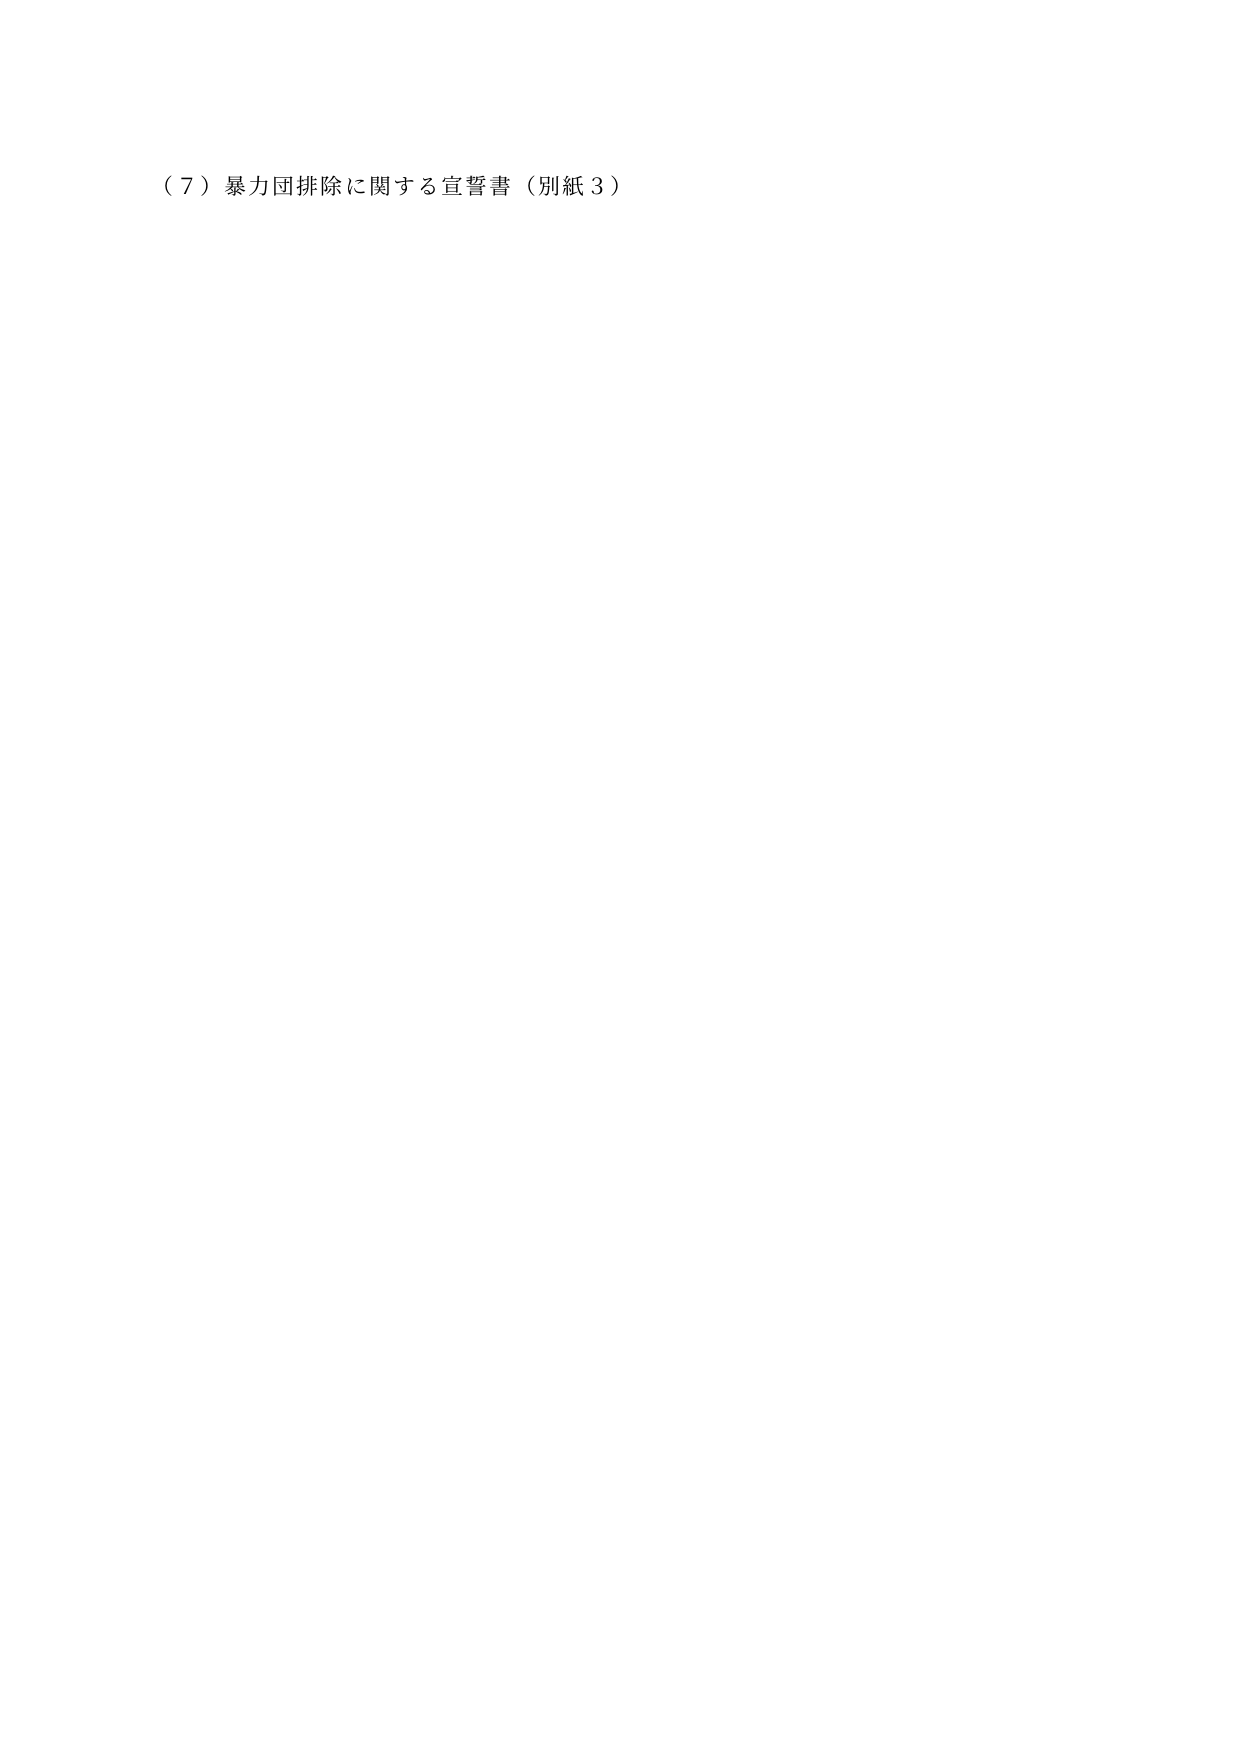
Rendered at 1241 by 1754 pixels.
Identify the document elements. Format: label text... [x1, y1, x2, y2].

text （７）暴力団排除に関する宣誓書（別紙３） [152, 167, 1118, 204]
